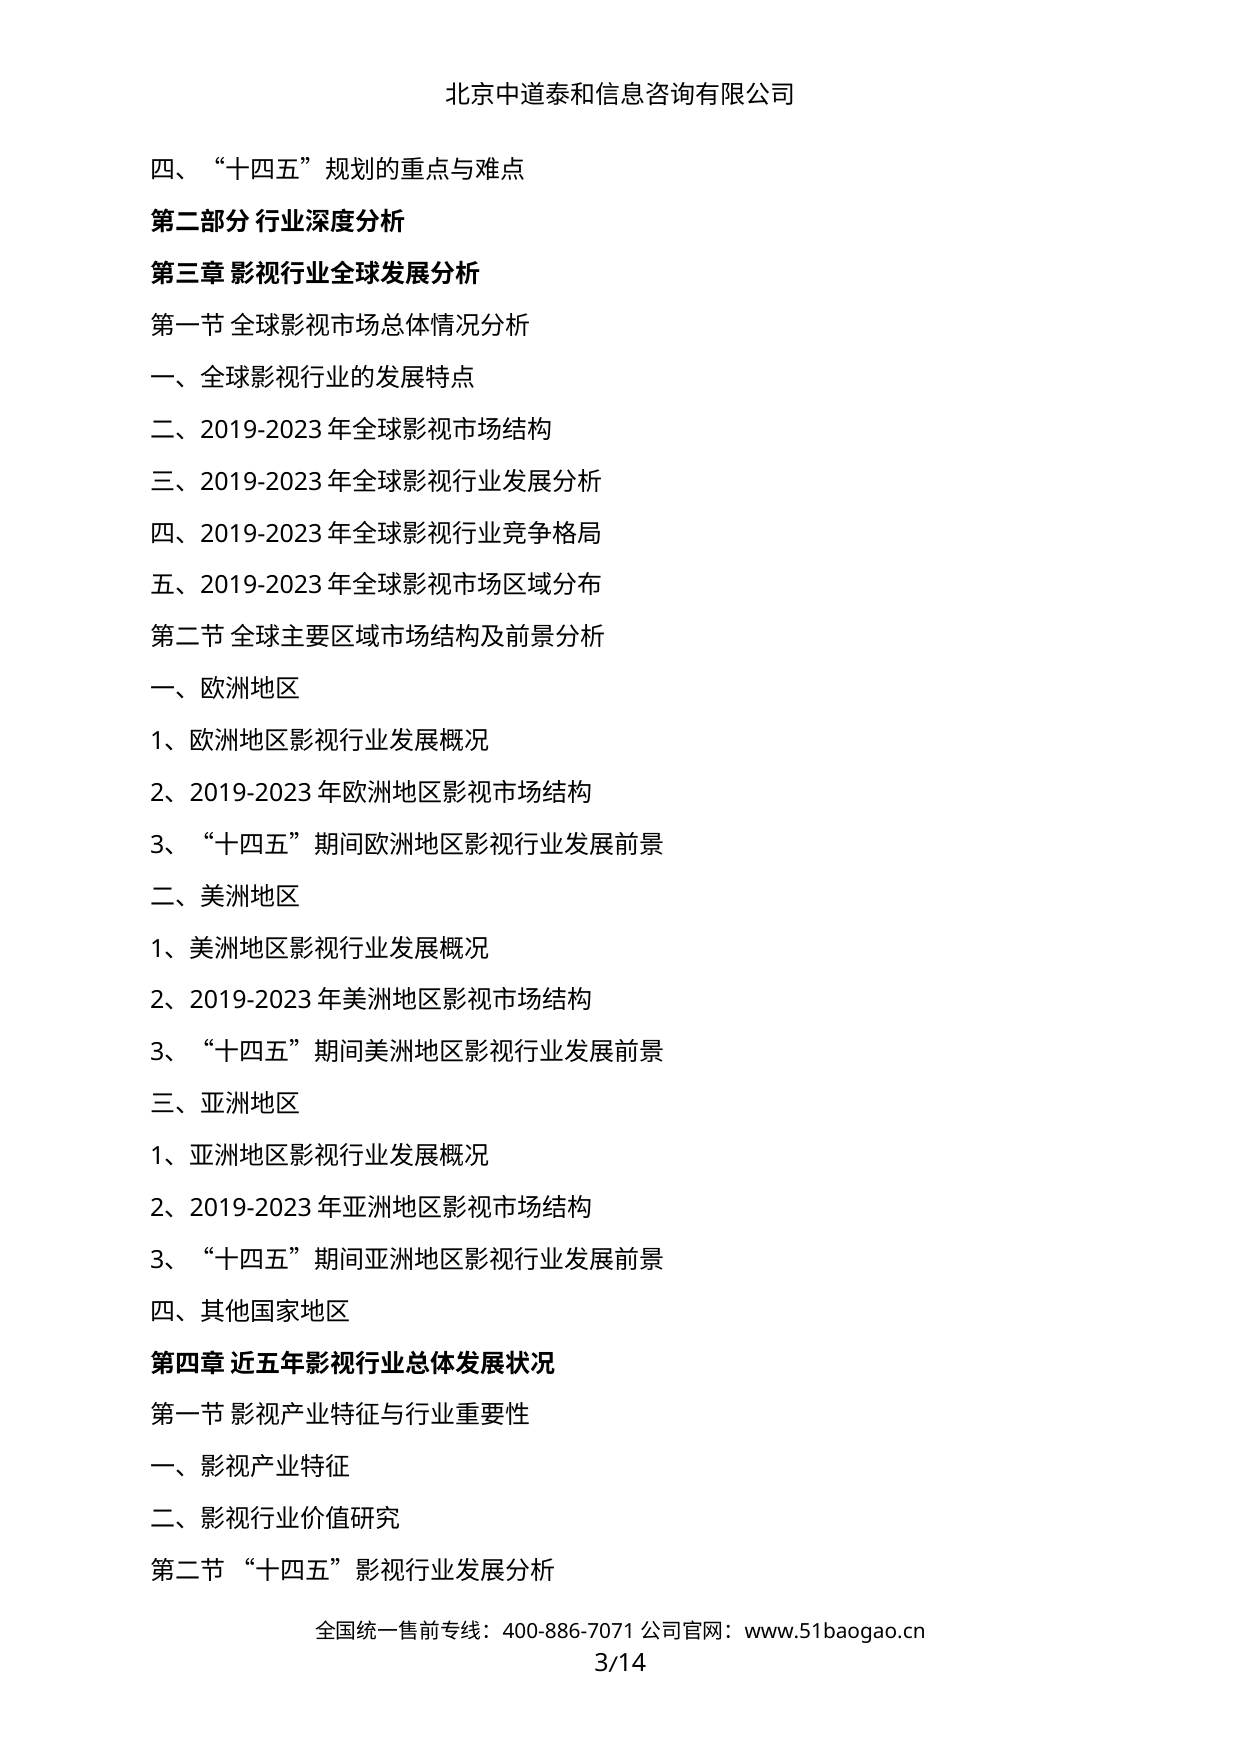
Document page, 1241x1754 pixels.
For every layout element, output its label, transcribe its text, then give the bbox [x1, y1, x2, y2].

text 第三章 影视行业全球发展分析 [150, 254, 1090, 290]
text 1、美洲地区影视行业发展概况 [150, 928, 1090, 964]
text 四、“十四五”规划的重点与难点 [150, 150, 1090, 186]
text 第二部分 行业深度分析 [150, 202, 1090, 238]
text 二、影视行业价值研究 [150, 1499, 1090, 1535]
text 3、“十四五”期间欧洲地区影视行业发展前景 [150, 824, 1090, 861]
text 2、2019-2023年美洲地区影视市场结构 [150, 980, 1090, 1016]
text 第一节 全球影视市场总体情况分析 [150, 306, 1090, 342]
text 第二节 “十四五”影视行业发展分析 [150, 1551, 1090, 1587]
text 五、2019-2023年全球影视市场区域分布 [150, 565, 1090, 601]
text 第四章 近五年影视行业总体发展状况 [150, 1343, 1090, 1379]
text 一、影视产业特征 [150, 1447, 1090, 1483]
text 第二节 全球主要区域市场结构及前景分析 [150, 617, 1090, 653]
text 二、美洲地区 [150, 876, 1090, 912]
text 二、2019-2023年全球影视市场结构 [150, 409, 1090, 446]
text 第一节 影视产业特征与行业重要性 [150, 1395, 1090, 1431]
text 1、亚洲地区影视行业发展概况 [150, 1136, 1090, 1172]
text 3、“十四五”期间亚洲地区影视行业发展前景 [150, 1239, 1090, 1276]
text 2、2019-2023年欧洲地区影视市场结构 [150, 772, 1090, 809]
text 四、其他国家地区 [150, 1291, 1090, 1327]
text 四、2019-2023年全球影视行业竞争格局 [150, 513, 1090, 549]
text 三、2019-2023年全球影视行业发展分析 [150, 461, 1090, 497]
text 1、欧洲地区影视行业发展概况 [150, 721, 1090, 757]
text 一、欧洲地区 [150, 669, 1090, 705]
text 3、“十四五”期间美洲地区影视行业发展前景 [150, 1032, 1090, 1068]
text 一、全球影视行业的发展特点 [150, 357, 1090, 394]
text 2、2019-2023年亚洲地区影视市场结构 [150, 1187, 1090, 1224]
text 三、亚洲地区 [150, 1084, 1090, 1120]
